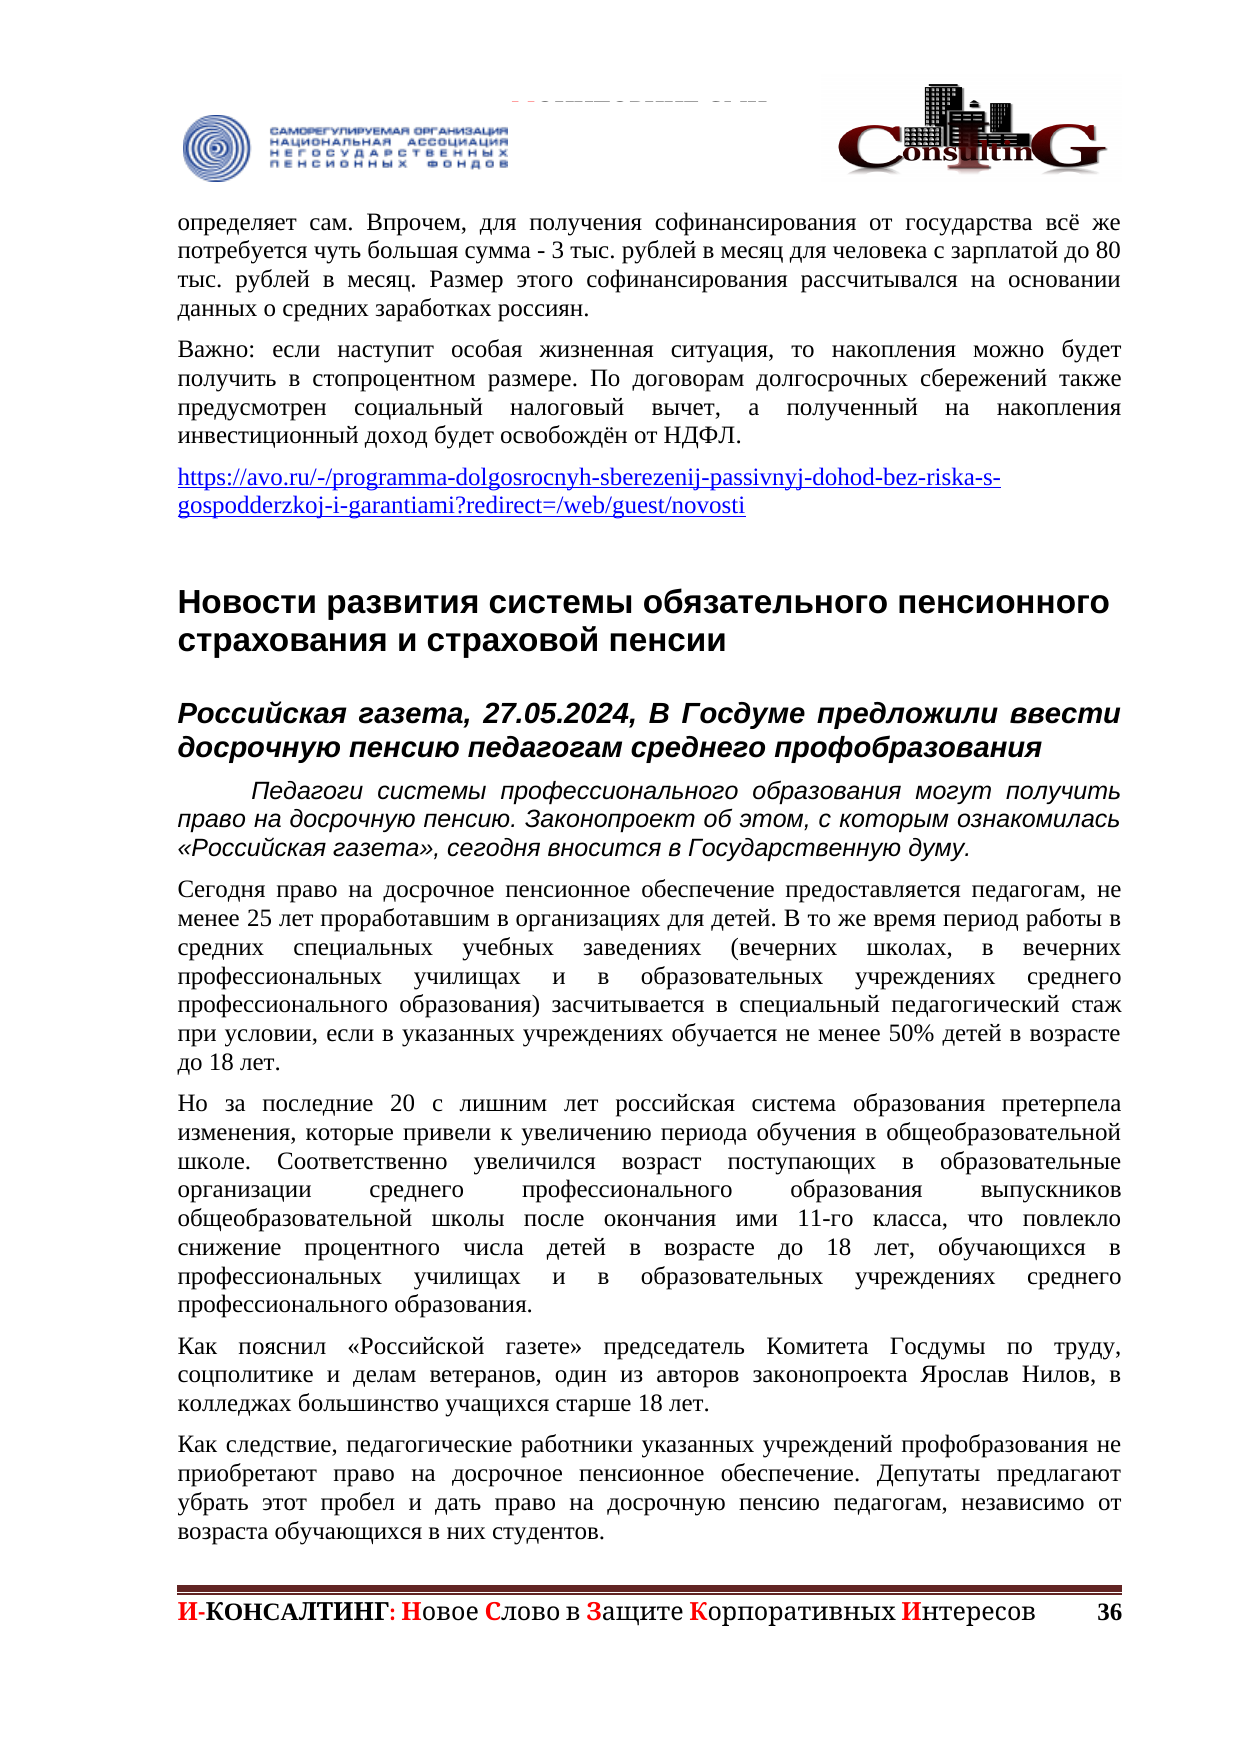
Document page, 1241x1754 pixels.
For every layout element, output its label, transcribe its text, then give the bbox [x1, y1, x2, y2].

text Сегодня право на досрочное пенсионное обеспечение предоставляется педагогам, не менее 25 лет проработавшим в организациях для детей. В то же время период работы в средних специальных учебных заведениях (вечерних школах, в вечерних профессиональных училищах и в образовательных учреждениях среднего профессионального образования) засчитывается в специальный педагогический стаж при условии, если в указанных учреждениях обучается не менее 50% детей в возрасте до 18 лет. [177, 874, 1122, 1076]
subtitle Российская газета, 27.05.2024, В Госдуме предложили ввести досрочную пенсию педагогам среднего профобразования [177, 696, 1122, 763]
subtitle Новости развития системы обязательного пенсионного страхования и страховой пенсии [177, 582, 1122, 659]
text Как следствие, педагогические работники указанных учреждений профобразования не приобретают право на досрочное пенсионное обеспечение. Депутаты предлагают убрать этот пробел и дать право на досрочную пенсию педагогам, независимо от возраста обучающихся в них студентов. [177, 1429, 1122, 1544]
text Но за последние 20 с лишним лет российская система образования претерпела изменения, которые привели к увеличению периода обучения в общеобразовательной школе. Соответственно увеличился возраст поступающих в образовательные организации среднего профессионального образования выпускников общеобразовательной школы после окончания ими 11-го класса, что повлекло снижение процентного числа детей в возрасте до 18 лет, обучающихся в профессиональных училищах и в образовательных учреждениях среднего профессионального образования. [177, 1088, 1122, 1318]
picture [183, 115, 508, 182]
subtitle Педагоги системы профессионального образования могут получить право на досрочную пенсию. Законопроект об этом, с которым ознакомилась «Российская газета», сегодня вносится в Государственную думу. [177, 776, 1122, 862]
text Как пояснил «Российской газете» председатель Комитета Госдумы по труду, соцполитике и делам ветеранов, один из авторов законопроекта Ярослав Нилов, в колледжах большинство учащихся старше 18 лет. [177, 1331, 1122, 1417]
text https://avo.ru/-/programma-dolgosrocnyh-sberezenij-passivnyj-dohod-bez-riska-s-gospodderzkoj-i-garantiami?redirect=/web/guest/novosti [177, 462, 1122, 519]
picture [821, 73, 1122, 182]
text Важно: если наступит особая жизненная ситуация, то накопления можно будет получить в стопроцентном размере. По договорам долгосрочных сбережений также предусмотрен социальный налоговый вычет, а полученный на накопления инвестиционный доход будет освобождён от НДФЛ. [177, 334, 1122, 449]
